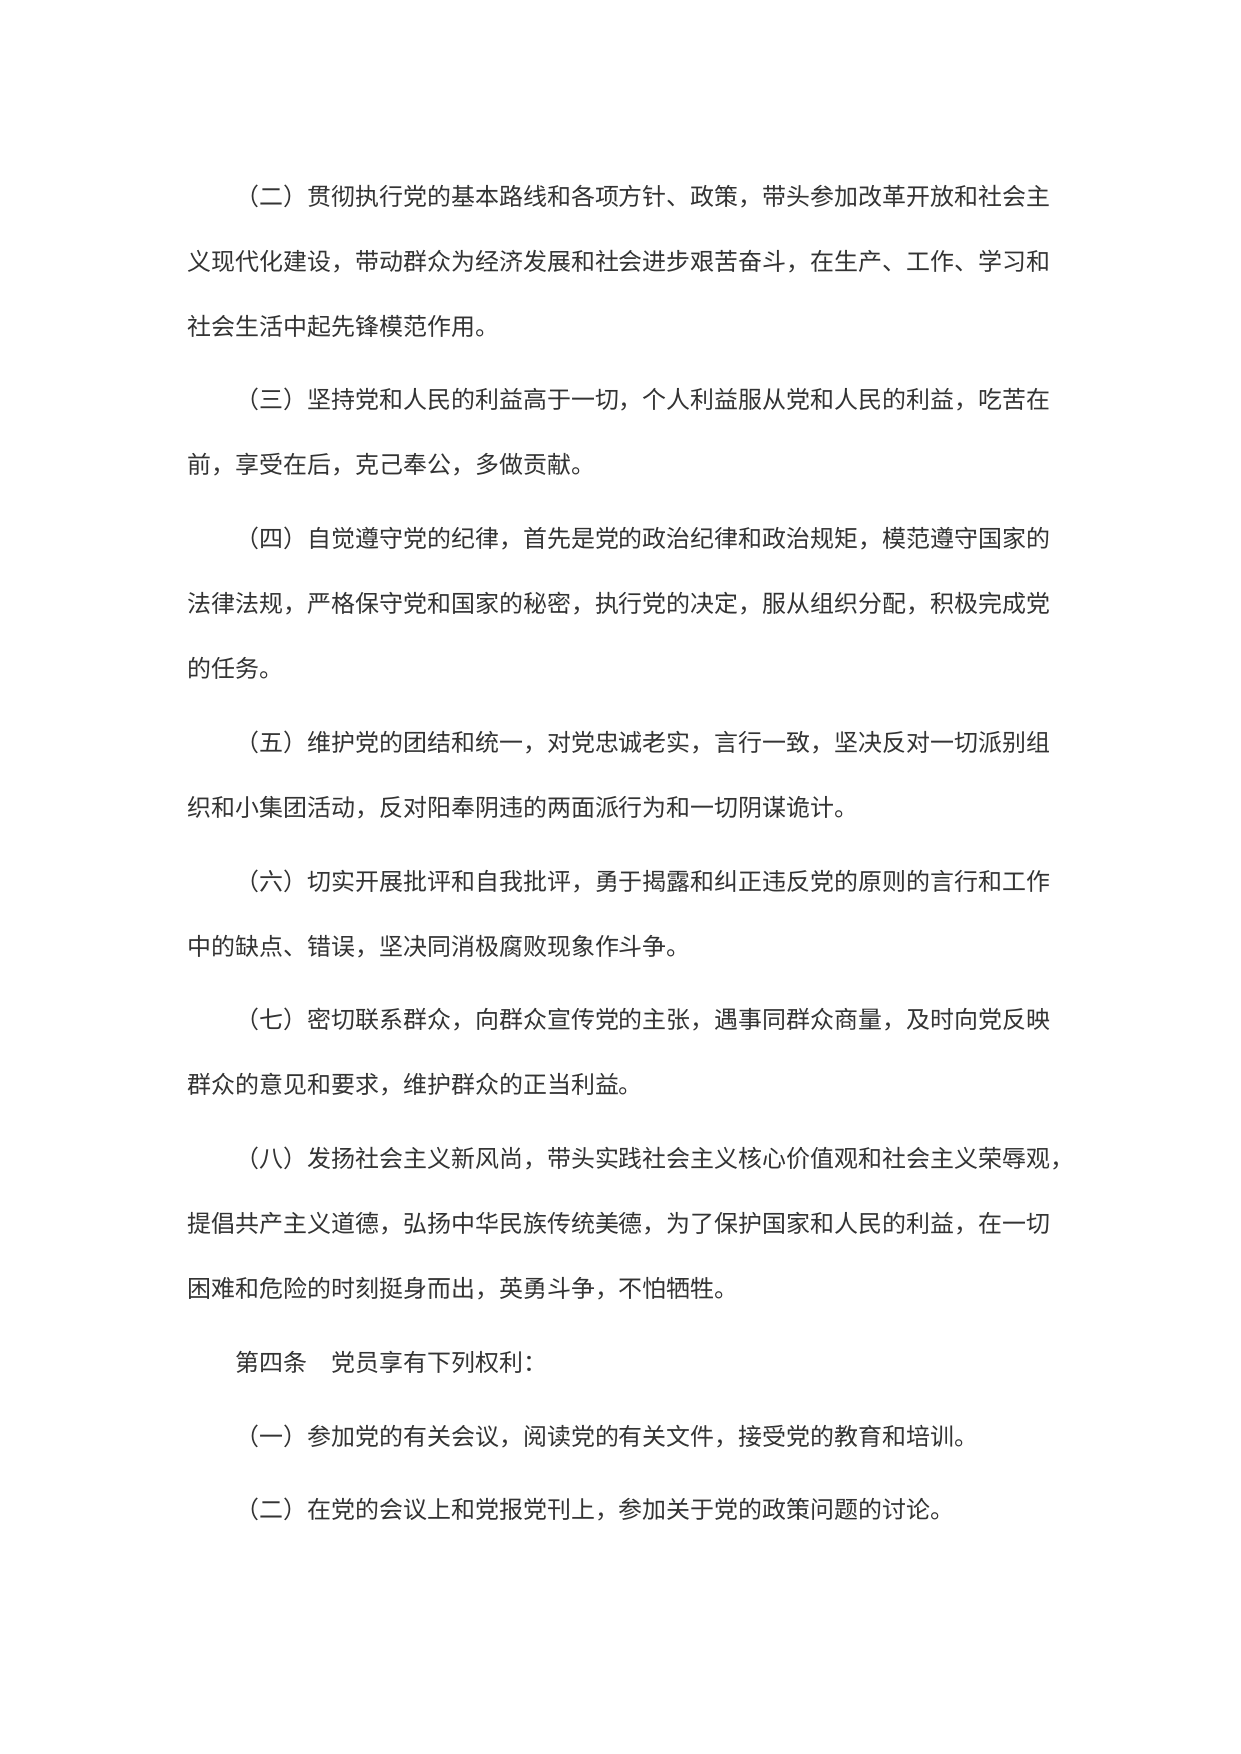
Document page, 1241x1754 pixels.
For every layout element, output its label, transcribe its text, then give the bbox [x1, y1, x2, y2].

text （五）维护党的团结和统一，对党忠诚老实，言行一致，坚决反对一切派别组织和小集团活动，反对阳奉阴违的两面派行为和一切阴谋诡计。 [187, 708, 1053, 838]
text （六）切实开展批评和自我批评，勇于揭露和纠正违反党的原则的言行和工作中的缺点、错误，坚决同消极腐败现象作斗争。 [187, 847, 1053, 977]
text （一）参加党的有关会议，阅读党的有关文件，接受党的教育和培训。 [187, 1402, 1053, 1467]
text 第四条 党员享有下列权利： [187, 1328, 1053, 1393]
text （三）坚持党和人民的利益高于一切，个人利益服从党和人民的利益，吃苦在前，享受在后，克己奉公，多做贡献。 [187, 366, 1053, 496]
text （七）密切联系群众，向群众宣传党的主张，遇事同群众商量，及时向党反映群众的意见和要求，维护群众的正当利益。 [187, 986, 1053, 1116]
text （二）贯彻执行党的基本路线和各项方针、政策，带头参加改革开放和社会主义现代化建设，带动群众为经济发展和社会进步艰苦奋斗，在生产、工作、学习和社会生活中起先锋模范作用。 [187, 162, 1053, 357]
text （四）自觉遵守党的纪律，首先是党的政治纪律和政治规矩，模范遵守国家的法律法规，严格保守党和国家的秘密，执行党的决定，服从组织分配，积极完成党的任务。 [187, 504, 1053, 699]
text （二）在党的会议上和党报党刊上，参加关于党的政策问题的讨论。 [187, 1476, 1053, 1541]
text （八）发扬社会主义新风尚，带头实践社会主义核心价值观和社会主义荣辱观，提倡共产主义道德，弘扬中华民族传统美德，为了保护国家和人民的利益，在一切困难和危险的时刻挺身而出，英勇斗争，不怕牺牲。 [187, 1124, 1053, 1319]
